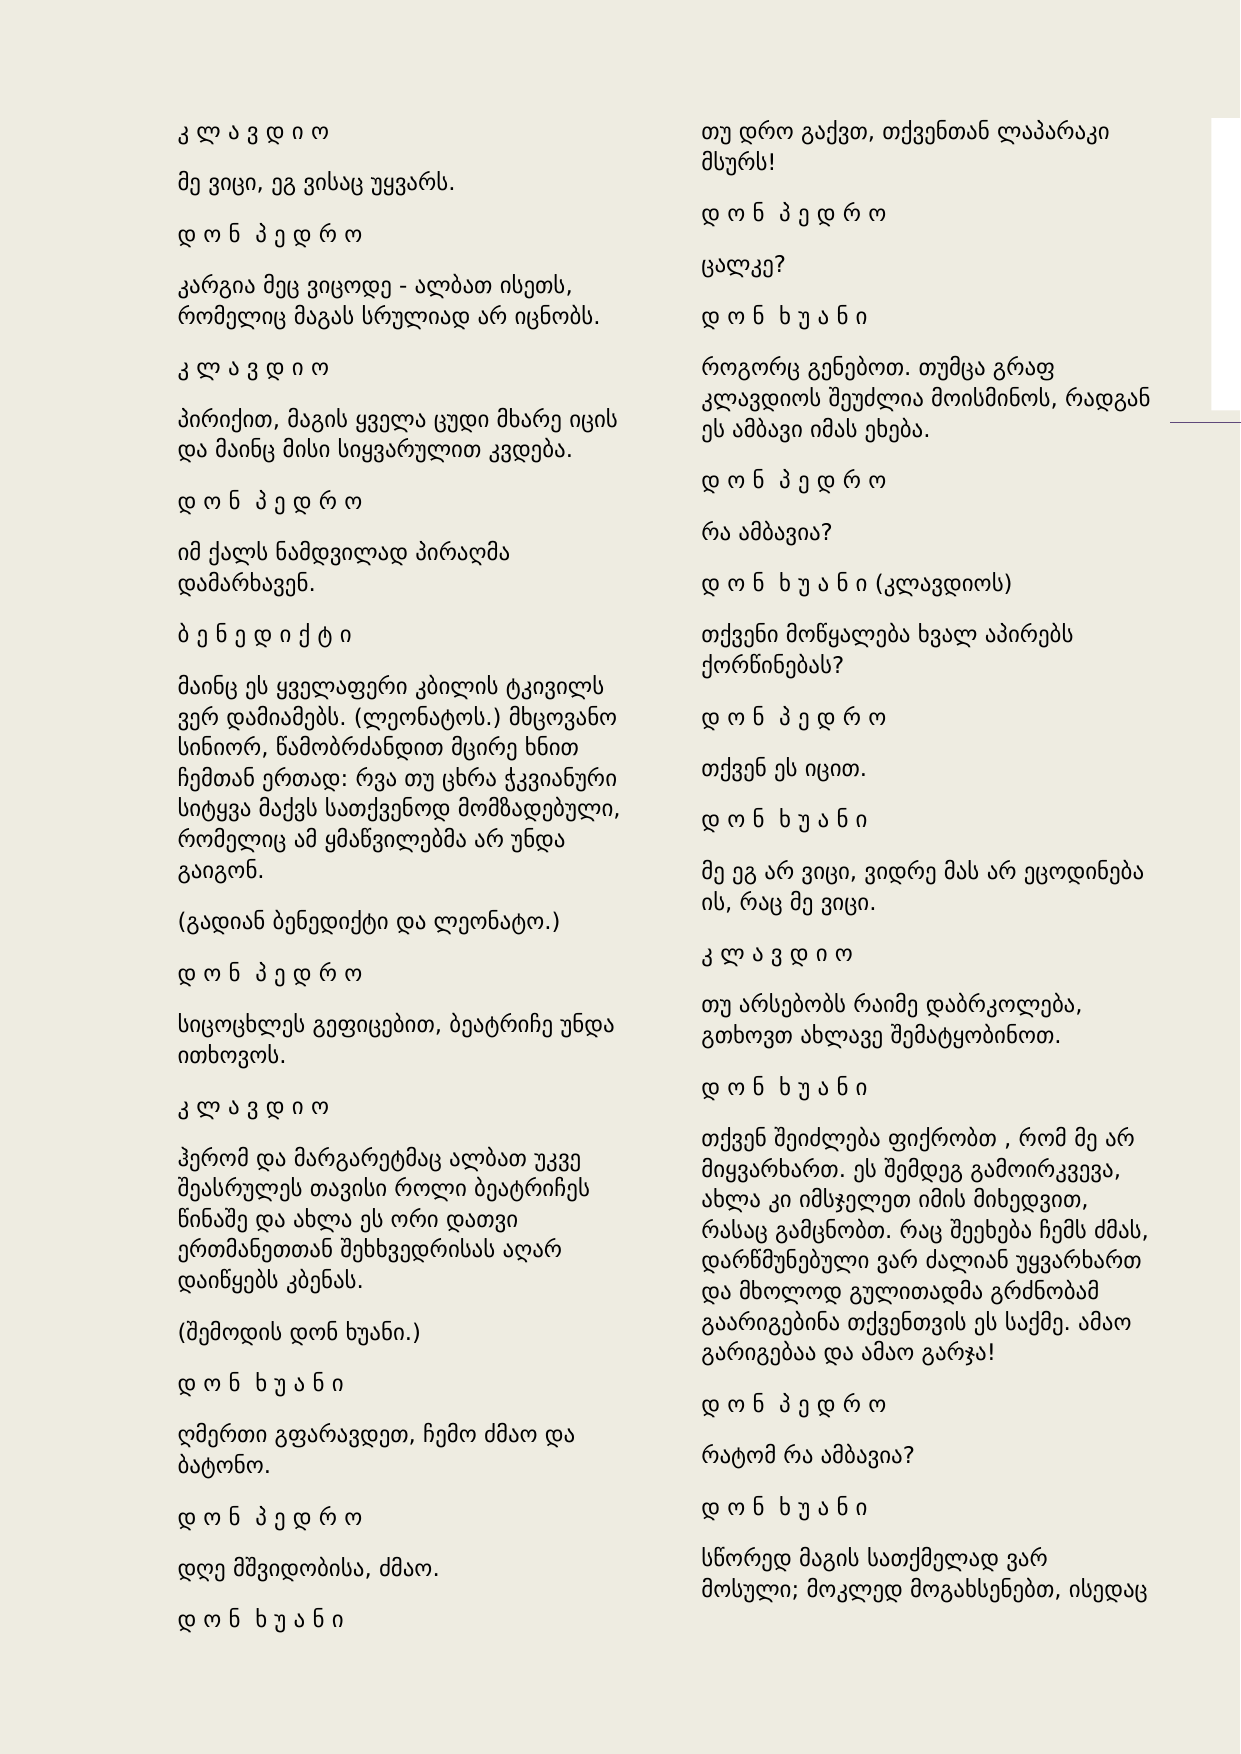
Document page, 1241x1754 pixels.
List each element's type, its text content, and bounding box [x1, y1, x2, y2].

text მაინც ეს ყველაფერი კბილის ტკივილს ვერ დამიამებს. (ლეონატოს.) მხცოვანო სინიორ, წამობრძანდით მცირე ხნით ჩემთან ერთად: რვა თუ ცხრა ჭკვიანური სიტყვა მაქვს სათქვენოდ მომზადებული, რომელიც ამ ყმაწვილებმა არ უნდა გაიგონ. [177, 673, 627, 883]
text მე ვიცი, ეგ ვისაც უყვარს. [177, 169, 627, 196]
text კარგია მეც ვიცოდე - ალბათ ისეთს, რომელიც მაგას სრულიად არ იცნობს. [177, 272, 627, 330]
text იმ ქალს ნამდვილად პირაღმა დამარხავენ. [177, 539, 627, 597]
text დ ო ნ პ ე დ რ ო [701, 704, 1152, 730]
text დ ო ნ ხ უ ა ნ ი [701, 1074, 1152, 1100]
text მე ეგ არ ვიცი, ვიდრე მას არ ეცოდინება ის, რაც მე ვიცი. [701, 858, 1152, 915]
text დ ო ნ პ ე დ რ ო [177, 488, 627, 515]
text დ ო ნ ხ უ ა ნ ი [701, 807, 1152, 833]
text როგორც გენებოთ. თუმცა გრაფ კლავდიოს შეუძლია მოისმინოს, რადგან ეს ამბავი იმას ეხება. [701, 354, 1152, 442]
text თქვენ შეიძლება ფიქრობთ , რომ მე არ მიყვარხართ. ეს შემდეგ გამოირკვევა, ახლა კი იმსჯელეთ იმის მიხედვით, რასაც გამცნობთ. რაც შეეხება ჩემს ძმას, დარწმუნებული ვარ ძალიან უყვარხართ და მხოლოდ გულითადმა გრძნობამ გაარიგებინა თქვენთვის ეს საქმე. ამაო გარიგებაა და ამაო გარჯა! [701, 1125, 1152, 1366]
text დ ო ნ პ ე დ რ ო [701, 1391, 1152, 1418]
text დ ო ნ პ ე დ რ ო [701, 467, 1152, 494]
text რატომ რა ამბავია? [701, 1442, 1152, 1469]
text პირიქით, მაგის ყველა ცუდი მხარე იცის და მაინც მისი სიყვარულით კვდება. [177, 406, 627, 463]
text თქვენი მოწყალება ხვალ აპირებს ქორწინებას? [701, 622, 1152, 679]
text (შემოდის დონ ხუანი.) [177, 1319, 627, 1345]
text რა ამბავია? [701, 519, 1152, 545]
text ბ ე ნ ე დ ი ქ ტ ი [177, 622, 627, 648]
text დ ო ნ ხ უ ა ნ ი [177, 1370, 627, 1397]
text კ ლ ა ვ დ ი ო [177, 118, 627, 145]
text დ ო ნ ხ უ ა ნ ი (კლავდიოს) [701, 570, 1152, 597]
text კ ლ ა ვ დ ი ო [701, 940, 1152, 967]
text სიცოცხლეს გეფიცებით, ბეატრიჩე უნდა ითხოვოს. [177, 1011, 627, 1068]
text დ ო ნ პ ე დ რ ო [177, 1504, 627, 1530]
text ჰერომ და მარგარეტმაც ალბათ უკვე შეასრულეს თავისი როლი ბეატრიჩეს წინაშე და ახლა ეს ორი დათვი ერთმანეთთან შეხხვედრისას აღარ დაიწყებს კბენას. [177, 1145, 627, 1294]
text თუ დრო გაქვთ, თქვენთან ლაპარაკი მსურს! [701, 118, 1152, 175]
text კ ლ ა ვ დ ი ო [177, 1093, 627, 1120]
text დ ო ნ პ ე დ რ ო [177, 960, 627, 986]
text სწორედ მაგის სათქმელად ვარ მოსული; მოკლედ მოგახსენებთ, ისედაც ბევრი ვილაპარაკეთ, ქალი მოღალატეა! [701, 1545, 1152, 1603]
text თქვენ ეს იცით. [701, 755, 1152, 782]
text (გადიან ბენედიქტი და ლეონატო.) [177, 908, 627, 935]
text დ ო ნ ხ უ ა ნ ი [177, 1607, 627, 1633]
text დ ო ნ პ ე დ რ ო [701, 200, 1152, 227]
text დღე მშვიდობისა, ძმაო. [177, 1555, 627, 1582]
text კ ლ ა ვ დ ი ო [177, 354, 627, 381]
text ღმერთი გფარავდეთ, ჩემო ძმაო და ბატონო. [177, 1422, 627, 1479]
text დ ო ნ პ ე დ რ ო [177, 221, 627, 248]
text თუ არსებობს რაიმე დაბრკოლება, გთხოვთ ახლავე შემატყობინოთ. [701, 992, 1152, 1049]
text ცალკე? [701, 252, 1152, 278]
text დ ო ნ ხ უ ა ნ ი [701, 1494, 1152, 1521]
text დ ო ნ ხ უ ა ნ ი [701, 303, 1152, 330]
